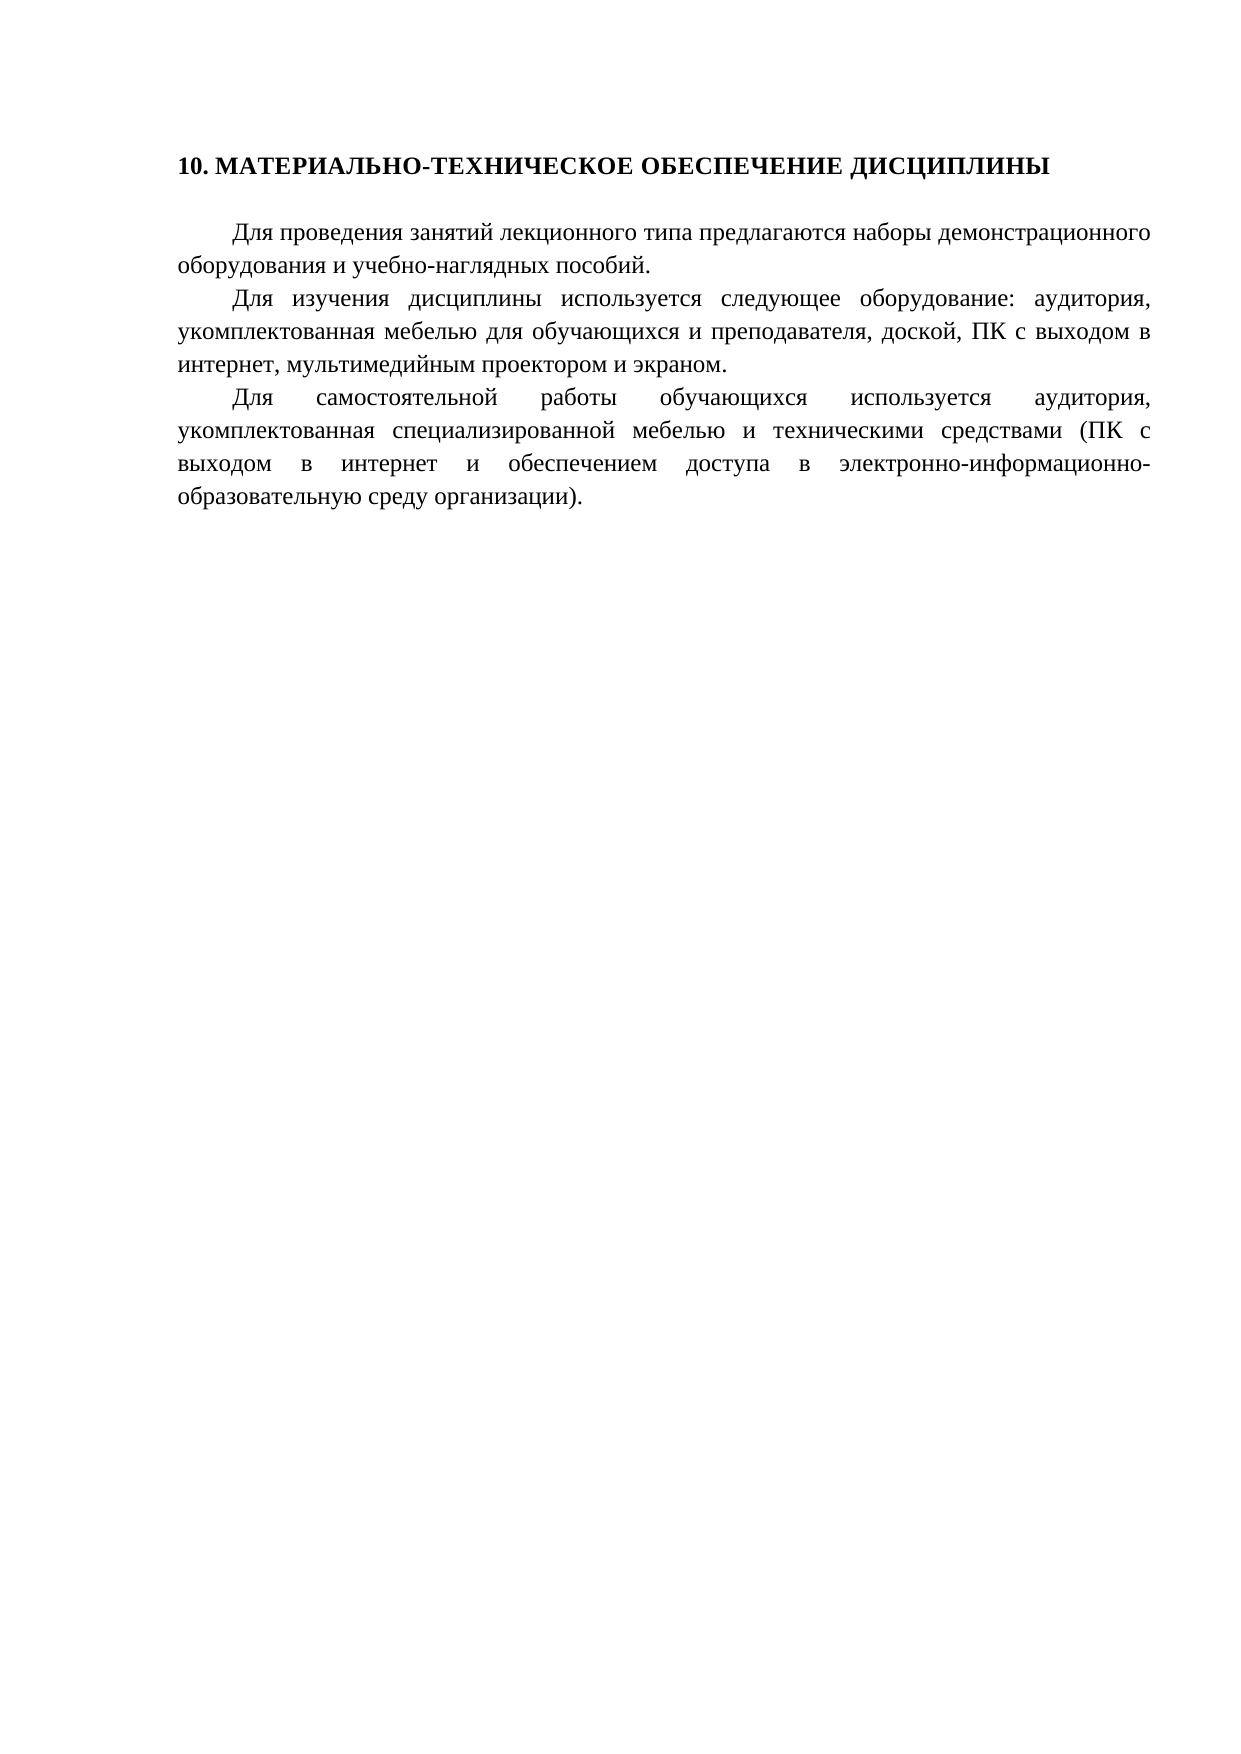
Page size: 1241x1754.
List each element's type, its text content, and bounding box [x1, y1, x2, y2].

text Для проведения занятий лекционного типа предлагаются наборы демонстрационного оборудования и учебно-наглядных пособий. [177, 217, 1152, 279]
text Для изучения дисциплины используется следующее оборудование: аудитория, укомплектованная мебелью для обучающихся и преподавателя, доской, ПК с выходом в интернет, мультимедийным проектором и экраном. [177, 283, 1152, 378]
text 10. МАТЕРИАЛЬНО-ТЕХНИЧЕСКОЕ ОБЕСПЕЧЕНИЕ ДИСЦИПЛИНЫ [177, 151, 1152, 180]
text Для самостоятельной работы обучающихся используется аудитория, укомплектованная специализированной мебелью и техническими средствами (ПК с выходом в интернет и обеспечением доступа в электронно-информационно-образовательную среду организации). [177, 382, 1152, 510]
